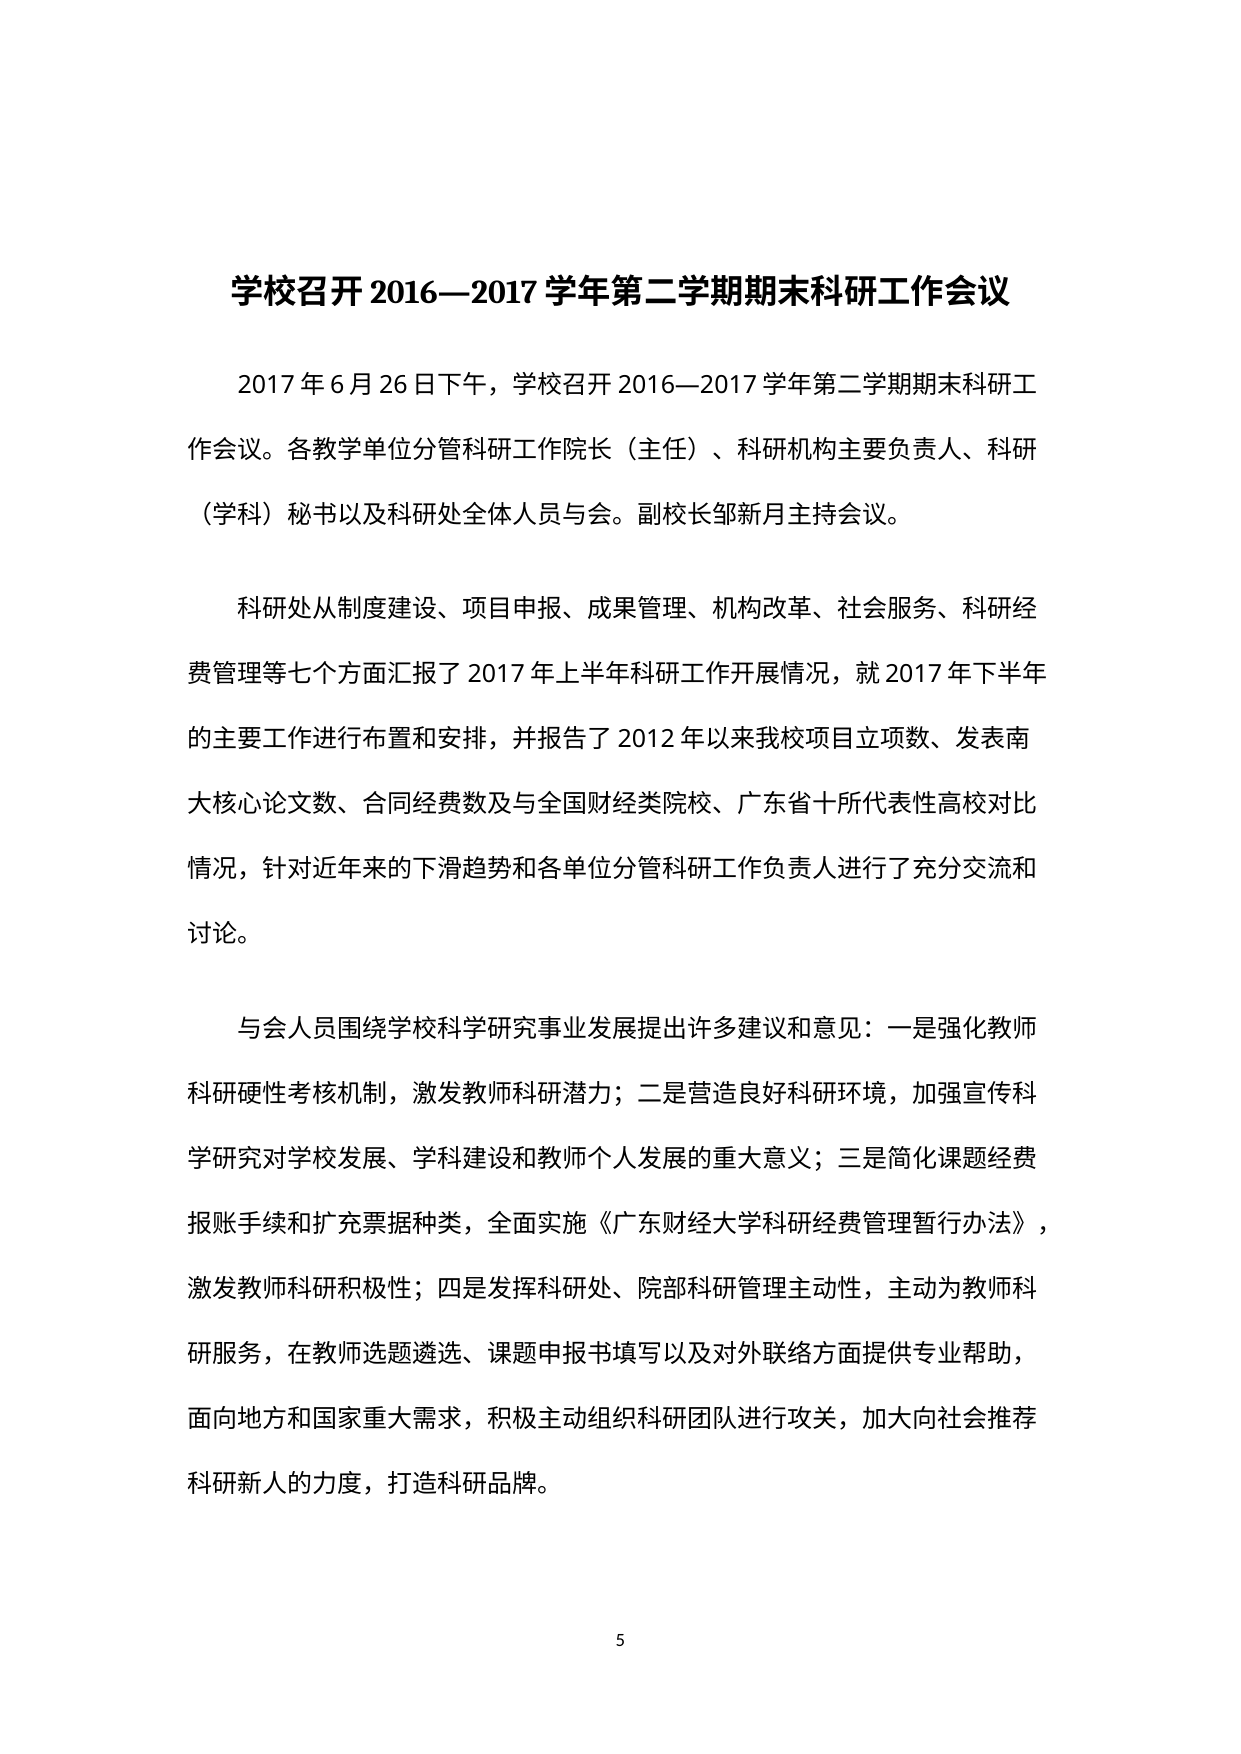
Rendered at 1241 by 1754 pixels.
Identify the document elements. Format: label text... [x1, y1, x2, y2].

text 2017年6月26日下午，学校召开2016—2017学年第二学期期末科研工作会议。各教学单位分管科研工作院长（主任）、科研机构主要负责人、科研（学科）秘书以及科研处全体人员与会。副校长邹新月主持会议。 [187, 350, 1053, 545]
title 学校召开2016—2017学年第二学期期末科研工作会议 [187, 256, 1053, 321]
text 与会人员围绕学校科学研究事业发展提出许多建议和意见：一是强化教师科研硬性考核机制，激发教师科研潜力；二是营造良好科研环境，加强宣传科学研究对学校发展、学科建设和教师个人发展的重大意义；三是简化课题经费报账手续和扩充票据种类，全面实施《广东财经大学科研经费管理暂行办法》，激发教师科研积极性；四是发挥科研处、院部科研管理主动性，主动为教师科研服务，在教师选题遴选、课题申报书填写以及对外联络方面提供专业帮助，面向地方和国家重大需求，积极主动组织科研团队进行攻关，加大向社会推荐科研新人的力度，打造科研品牌。 [187, 994, 1053, 1514]
text 科研处从制度建设、项目申报、成果管理、机构改革、社会服务、科研经费管理等七个方面汇报了2017年上半年科研工作开展情况，就2017年下半年的主要工作进行布置和安排，并报告了2012年以来我校项目立项数、发表南大核心论文数、合同经费数及与全国财经类院校、广东省十所代表性高校对比情况，针对近年来的下滑趋势和各单位分管科研工作负责人进行了充分交流和讨论。 [187, 574, 1053, 964]
